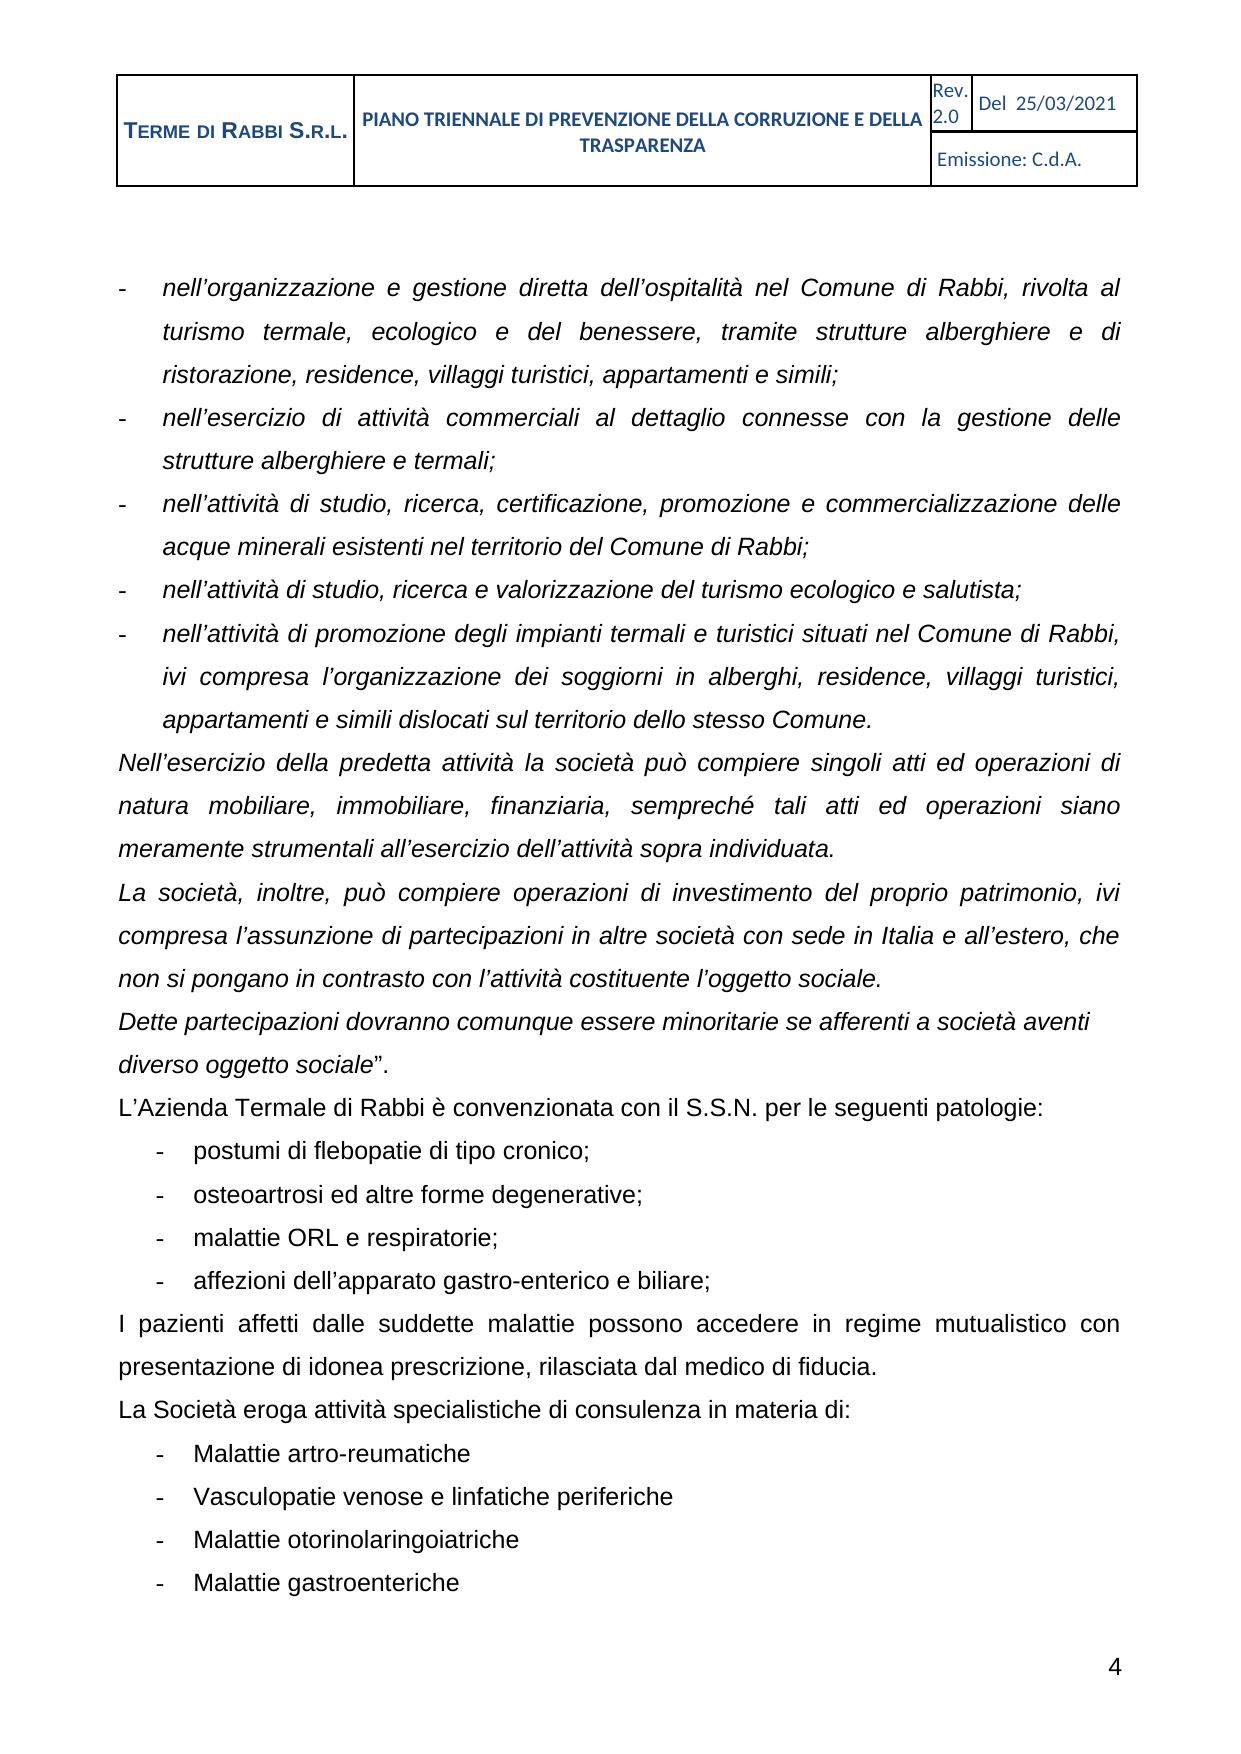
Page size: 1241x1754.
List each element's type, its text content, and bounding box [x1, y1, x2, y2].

list nell’attività di promozione degli impianti termali e turistici situati nel Comune di Rabbi, ivi compresa l’organizzazione dei soggiorni in alberghi, residence, villaggi turistici, appartamenti e simili dislocati sul territorio dello stesso Comune. [118, 619, 1122, 734]
text La Società eroga attività specialistiche di consulenza in materia di: [118, 1396, 1122, 1424]
list nell’attività di studio, ricerca, certificazione, promozione e commercializzazione delle acque minerali esistenti nel territorio del Comune di Rabbi; [118, 489, 1122, 561]
list nell’attività di studio, ricerca e valorizzazione del turismo ecologico e salutista; [118, 576, 1122, 604]
list affezioni dell’apparato gastro-enterico e biliare; [156, 1266, 1122, 1295]
list Malattie otorinolaringoiatriche [156, 1525, 1122, 1554]
text La società, inoltre, può compiere operazioni di investimento del proprio patrimonio, ivi compresa l’assunzione di partecipazioni in altre società con sede in Italia e all’estero, che non si pongano in contrasto con l’attività costituente l’oggetto sociale. [118, 878, 1122, 993]
list malattie ORL e respiratorie; [156, 1223, 1122, 1252]
list postumi di flebopatie di tipo cronico; [156, 1136, 1122, 1165]
list Malattie gastroenteriche [156, 1568, 1122, 1597]
text Nell’esercizio della predetta attività la società può compiere singoli atti ed operazioni di natura mobiliare, immobiliare, finanziaria, sempreché tali atti ed operazioni siano meramente strumentali all’esercizio dell’attività sopra individuata. [118, 748, 1122, 863]
list Vasculopatie venose e linfatiche periferiche [156, 1482, 1122, 1511]
text I pazienti affetti dalle suddette malattie possono accedere in regime mutualistico con presentazione di idonea prescrizione, rilasciata dal medico di fiducia. [118, 1309, 1122, 1381]
list Malattie artro-reumatiche [156, 1439, 1122, 1467]
list nell’organizzazione e gestione diretta dell’ospitalità nel Comune di Rabbi, rivolta al turismo termale, ecologico e del benessere, tramite strutture alberghiere e di ristorazione, residence, villaggi turistici, appartamenti e simili; [118, 273, 1122, 388]
list osteoartrosi ed altre forme degenerative; [156, 1179, 1122, 1208]
list nell’esercizio di attività commerciali al dettaglio connesse con la gestione delle strutture alberghiere e termali; [118, 403, 1122, 475]
text Dette partecipazioni dovranno comunque essere minoritarie se afferenti a società aventi diverso oggetto sociale”. [118, 1007, 1122, 1079]
text L’Azienda Termale di Rabbi è convenzionata con il S.S.N. per le seguenti patologie: [118, 1093, 1122, 1122]
